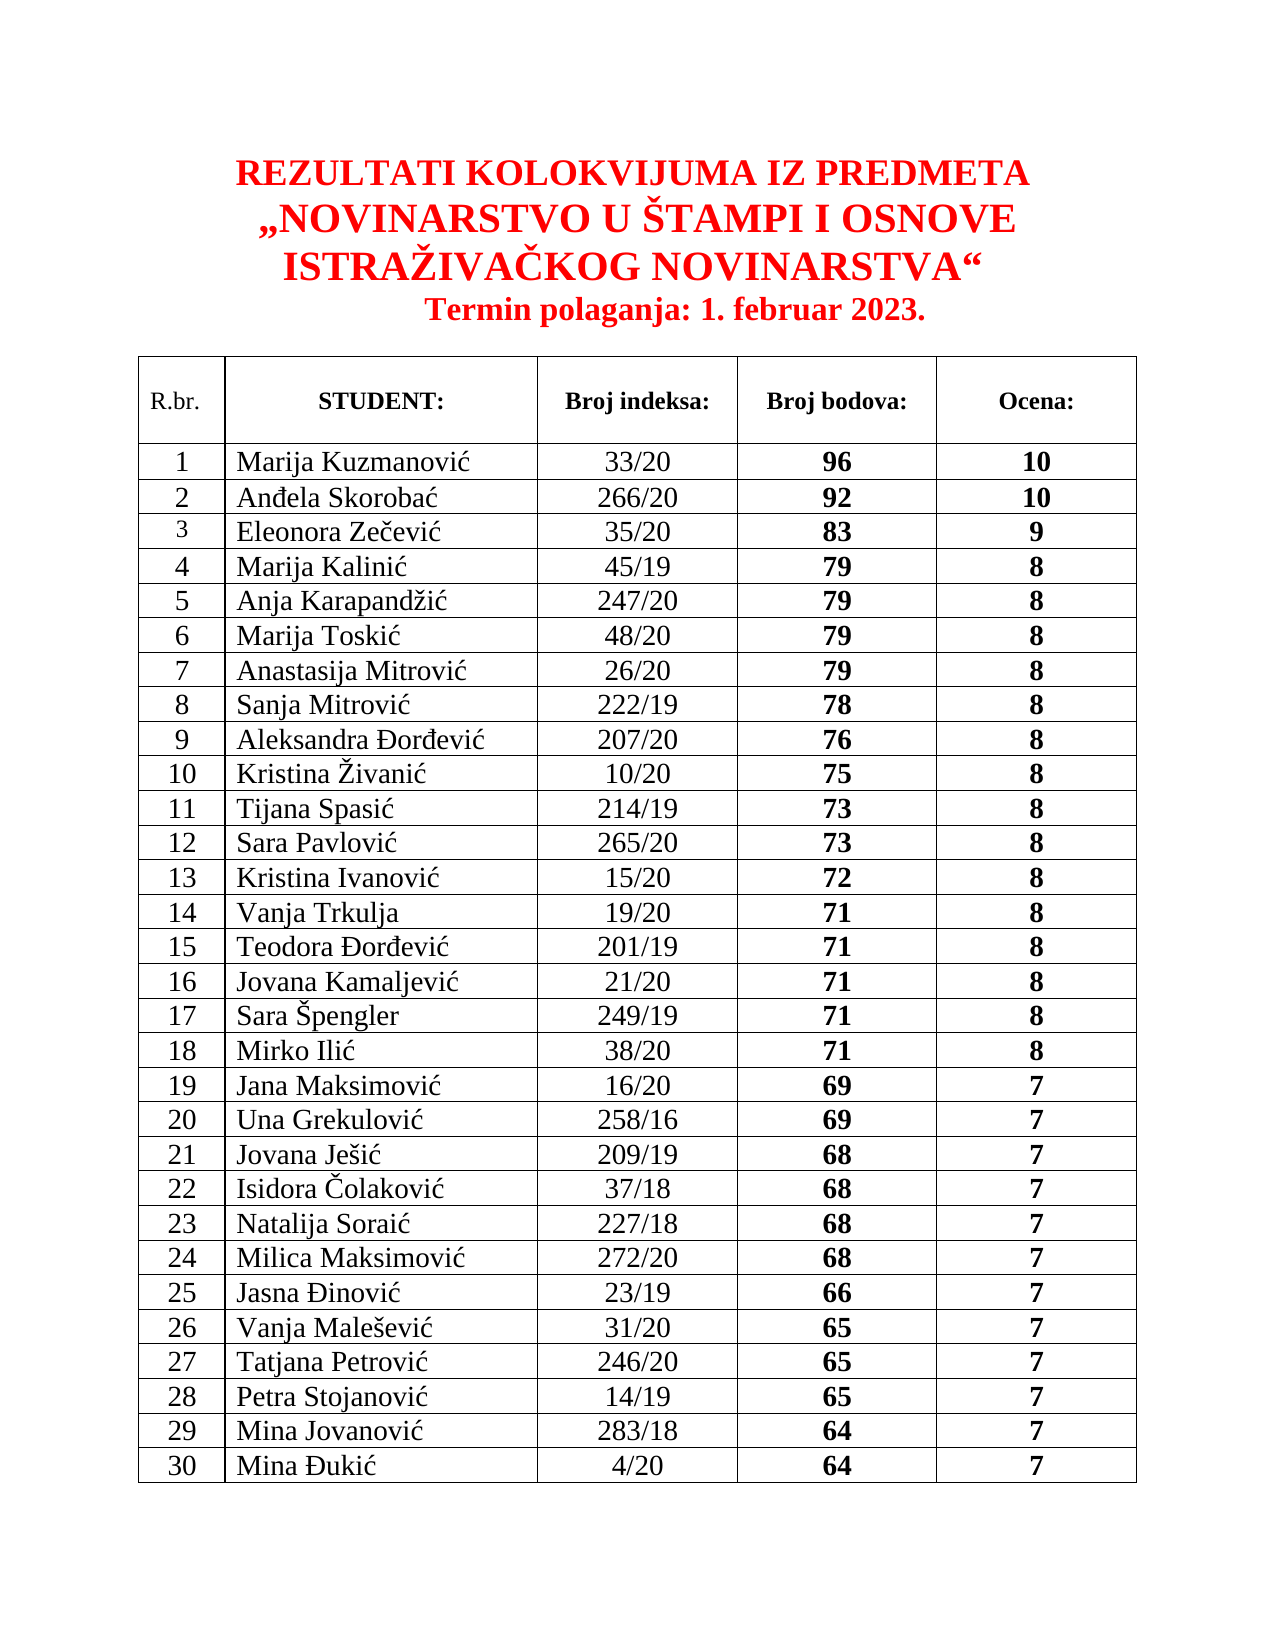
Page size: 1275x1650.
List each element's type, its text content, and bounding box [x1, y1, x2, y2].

table_cell Anastasija Mitrović [226, 653, 537, 686]
table_cell 9 [937, 514, 1136, 548]
table_cell 45/19 [538, 549, 737, 582]
table_cell 214/19 [538, 791, 737, 824]
table_cell 27 [139, 1344, 224, 1378]
table_cell 8 [937, 756, 1136, 790]
table_cell Vanja Malešević [226, 1310, 537, 1343]
table_cell 79 [738, 584, 936, 617]
table_cell 26/20 [538, 653, 737, 686]
table_cell Jana Maksimović [226, 1068, 537, 1101]
table_cell 8 [937, 549, 1136, 582]
table_cell 3 [139, 514, 224, 548]
table_cell 48/20 [538, 618, 737, 652]
table_cell Una Grekulović [226, 1102, 537, 1136]
table_cell 71 [738, 999, 936, 1032]
table_cell 7 [937, 1171, 1136, 1205]
table_cell 72 [738, 860, 936, 894]
table_cell 78 [738, 687, 936, 721]
table_cell 96 [738, 444, 936, 479]
table_cell 33/20 [538, 444, 737, 479]
table_cell 2 [139, 480, 224, 513]
table_cell 7 [937, 1275, 1136, 1309]
table_cell 9 [139, 722, 224, 755]
table_cell 265/20 [538, 826, 737, 859]
table_cell 12 [139, 826, 224, 859]
table_cell 11 [139, 791, 224, 824]
text REZULTATI KOLOKVIJUMA IZ PREDMETA [150, 150, 1125, 193]
table_cell 68 [738, 1171, 936, 1205]
table_cell 8 [937, 618, 1136, 652]
table_cell 79 [738, 549, 936, 582]
table_cell Marija Kalinić [226, 549, 537, 582]
table_cell 65 [738, 1310, 936, 1343]
table_cell 272/20 [538, 1241, 737, 1274]
table_cell Teodora Đorđević [226, 929, 537, 963]
table_cell 7 [937, 1310, 1136, 1343]
table_cell Anja Karapandžić [226, 584, 537, 617]
table_cell 18 [139, 1033, 224, 1067]
table_cell 73 [738, 791, 936, 824]
table_cell 1 [139, 444, 224, 479]
table_header R.br. [139, 357, 224, 443]
table_header Broj indeksa: [538, 357, 737, 443]
table_cell 71 [738, 1033, 936, 1067]
table_cell 8 [937, 826, 1136, 859]
table_cell Kristina Živanić [226, 756, 537, 790]
text „NOVINARSTVO U ŠTAMPI I OSNOVE ISTRAŽIVAČKOG NOVINARSTVA“ [150, 193, 1125, 289]
table_cell Petra Stojanović [226, 1379, 537, 1412]
table_cell Mirko Ilić [226, 1033, 537, 1067]
table_cell 69 [738, 1068, 936, 1101]
table_cell 7 [937, 1379, 1136, 1412]
table_cell 10 [937, 444, 1136, 479]
table_cell Eleonora Zečević [226, 514, 537, 548]
table_cell 7 [937, 1448, 1136, 1482]
table_cell Kristina Ivanović [226, 860, 537, 894]
table_header Ocena: [937, 357, 1136, 443]
table_cell 38/20 [538, 1033, 737, 1067]
table_cell 65 [738, 1344, 936, 1378]
table_cell 201/19 [538, 929, 737, 963]
table_cell 227/18 [538, 1206, 737, 1239]
table_cell 76 [738, 722, 936, 755]
table_cell 20 [139, 1102, 224, 1136]
table_cell 29 [139, 1414, 224, 1447]
table_cell 13 [139, 860, 224, 894]
table_cell 26 [139, 1310, 224, 1343]
table_cell 16/20 [538, 1068, 737, 1101]
table_cell 8 [937, 791, 1136, 824]
table_cell 16 [139, 964, 224, 997]
table_cell Sanja Mitrović [226, 687, 537, 721]
table_cell 4 [139, 549, 224, 582]
table_cell 7 [139, 653, 224, 686]
table_cell Anđela Skorobać [226, 480, 537, 513]
table_cell 65 [738, 1379, 936, 1412]
table_cell 73 [738, 826, 936, 859]
table_cell 83 [738, 514, 936, 548]
table_cell 8 [937, 1033, 1136, 1067]
table_cell 258/16 [538, 1102, 737, 1136]
table_cell 22 [139, 1171, 224, 1205]
table_cell 6 [139, 618, 224, 652]
table_header STUDENT: [226, 357, 537, 443]
table_cell 266/20 [538, 480, 737, 513]
table_cell 7 [937, 1241, 1136, 1274]
table_cell 7 [937, 1414, 1136, 1447]
table_cell 10/20 [538, 756, 737, 790]
table_cell 28 [139, 1379, 224, 1412]
table_cell 247/20 [538, 584, 737, 617]
table_cell 21/20 [538, 964, 737, 997]
table_cell 23/19 [538, 1275, 737, 1309]
table_cell 7 [937, 1206, 1136, 1239]
table_cell 71 [738, 895, 936, 928]
table_cell 209/19 [538, 1137, 737, 1170]
table_cell 249/19 [538, 999, 737, 1032]
table_cell Mina Đukić [226, 1448, 537, 1482]
table_cell 10 [139, 756, 224, 790]
table_cell 68 [738, 1137, 936, 1170]
table_cell 283/18 [538, 1414, 737, 1447]
table_cell 66 [738, 1275, 936, 1309]
table_cell 25 [139, 1275, 224, 1309]
table_cell Tatjana Petrović [226, 1344, 537, 1378]
table_cell Vanja Trkulja [226, 895, 537, 928]
table_cell 8 [937, 687, 1136, 721]
table_cell Milica Maksimović [226, 1241, 537, 1274]
table_cell 7 [937, 1137, 1136, 1170]
table_cell 35/20 [538, 514, 737, 548]
table_cell 4/20 [538, 1448, 737, 1482]
table_cell Jovana Kamaljević [226, 964, 537, 997]
table_cell 8 [937, 860, 1136, 894]
table_cell Sara Špengler [226, 999, 537, 1032]
table_cell 207/20 [538, 722, 737, 755]
table_cell Aleksandra Đorđević [226, 722, 537, 755]
table_cell 31/20 [538, 1310, 737, 1343]
table_cell 10 [937, 480, 1136, 513]
table_cell Sara Pavlović [226, 826, 537, 859]
table_cell 21 [139, 1137, 224, 1170]
table_cell 8 [937, 722, 1136, 755]
table_cell Mina Jovanović [226, 1414, 537, 1447]
table_cell 8 [139, 687, 224, 721]
text Termin polaganja: 1. februar 2023. [225, 289, 1125, 327]
table_cell 19/20 [538, 895, 737, 928]
table_header Broj bodova: [738, 357, 936, 443]
table_cell 7 [937, 1344, 1136, 1378]
table_cell 71 [738, 929, 936, 963]
table_cell Isidora Čolaković [226, 1171, 537, 1205]
table_cell 19 [139, 1068, 224, 1101]
table_cell 8 [937, 653, 1136, 686]
table_cell 30 [139, 1448, 224, 1482]
table_cell 14 [139, 895, 224, 928]
table_cell Jovana Ješić [226, 1137, 537, 1170]
table_cell 5 [139, 584, 224, 617]
table_cell 8 [937, 929, 1136, 963]
table_cell 79 [738, 653, 936, 686]
table_cell 71 [738, 964, 936, 997]
table_cell 69 [738, 1102, 936, 1136]
table_cell 246/20 [538, 1344, 737, 1378]
table_cell 68 [738, 1206, 936, 1239]
table_cell 68 [738, 1241, 936, 1274]
table_cell 75 [738, 756, 936, 790]
table_cell 24 [139, 1241, 224, 1274]
table_cell 37/18 [538, 1171, 737, 1205]
table_cell 64 [738, 1414, 936, 1447]
table_cell 79 [738, 618, 936, 652]
table_cell 7 [937, 1102, 1136, 1136]
table_cell 15 [139, 929, 224, 963]
table_cell 8 [937, 584, 1136, 617]
table_cell 92 [738, 480, 936, 513]
table_cell Marija Toskić [226, 618, 537, 652]
table_cell 8 [937, 895, 1136, 928]
table_cell 7 [937, 1068, 1136, 1101]
table_cell Marija Kuzmanović [226, 444, 537, 479]
table_cell 8 [937, 964, 1136, 997]
table_cell Jasna Đinović [226, 1275, 537, 1309]
table_cell 64 [738, 1448, 936, 1482]
table_cell 222/19 [538, 687, 737, 721]
table_cell 14/19 [538, 1379, 737, 1412]
table_cell 15/20 [538, 860, 737, 894]
table_cell Natalija Soraić [226, 1206, 537, 1239]
table_cell 8 [937, 999, 1136, 1032]
table_cell Tijana Spasić [226, 791, 537, 824]
table_cell 23 [139, 1206, 224, 1239]
table_cell 17 [139, 999, 224, 1032]
